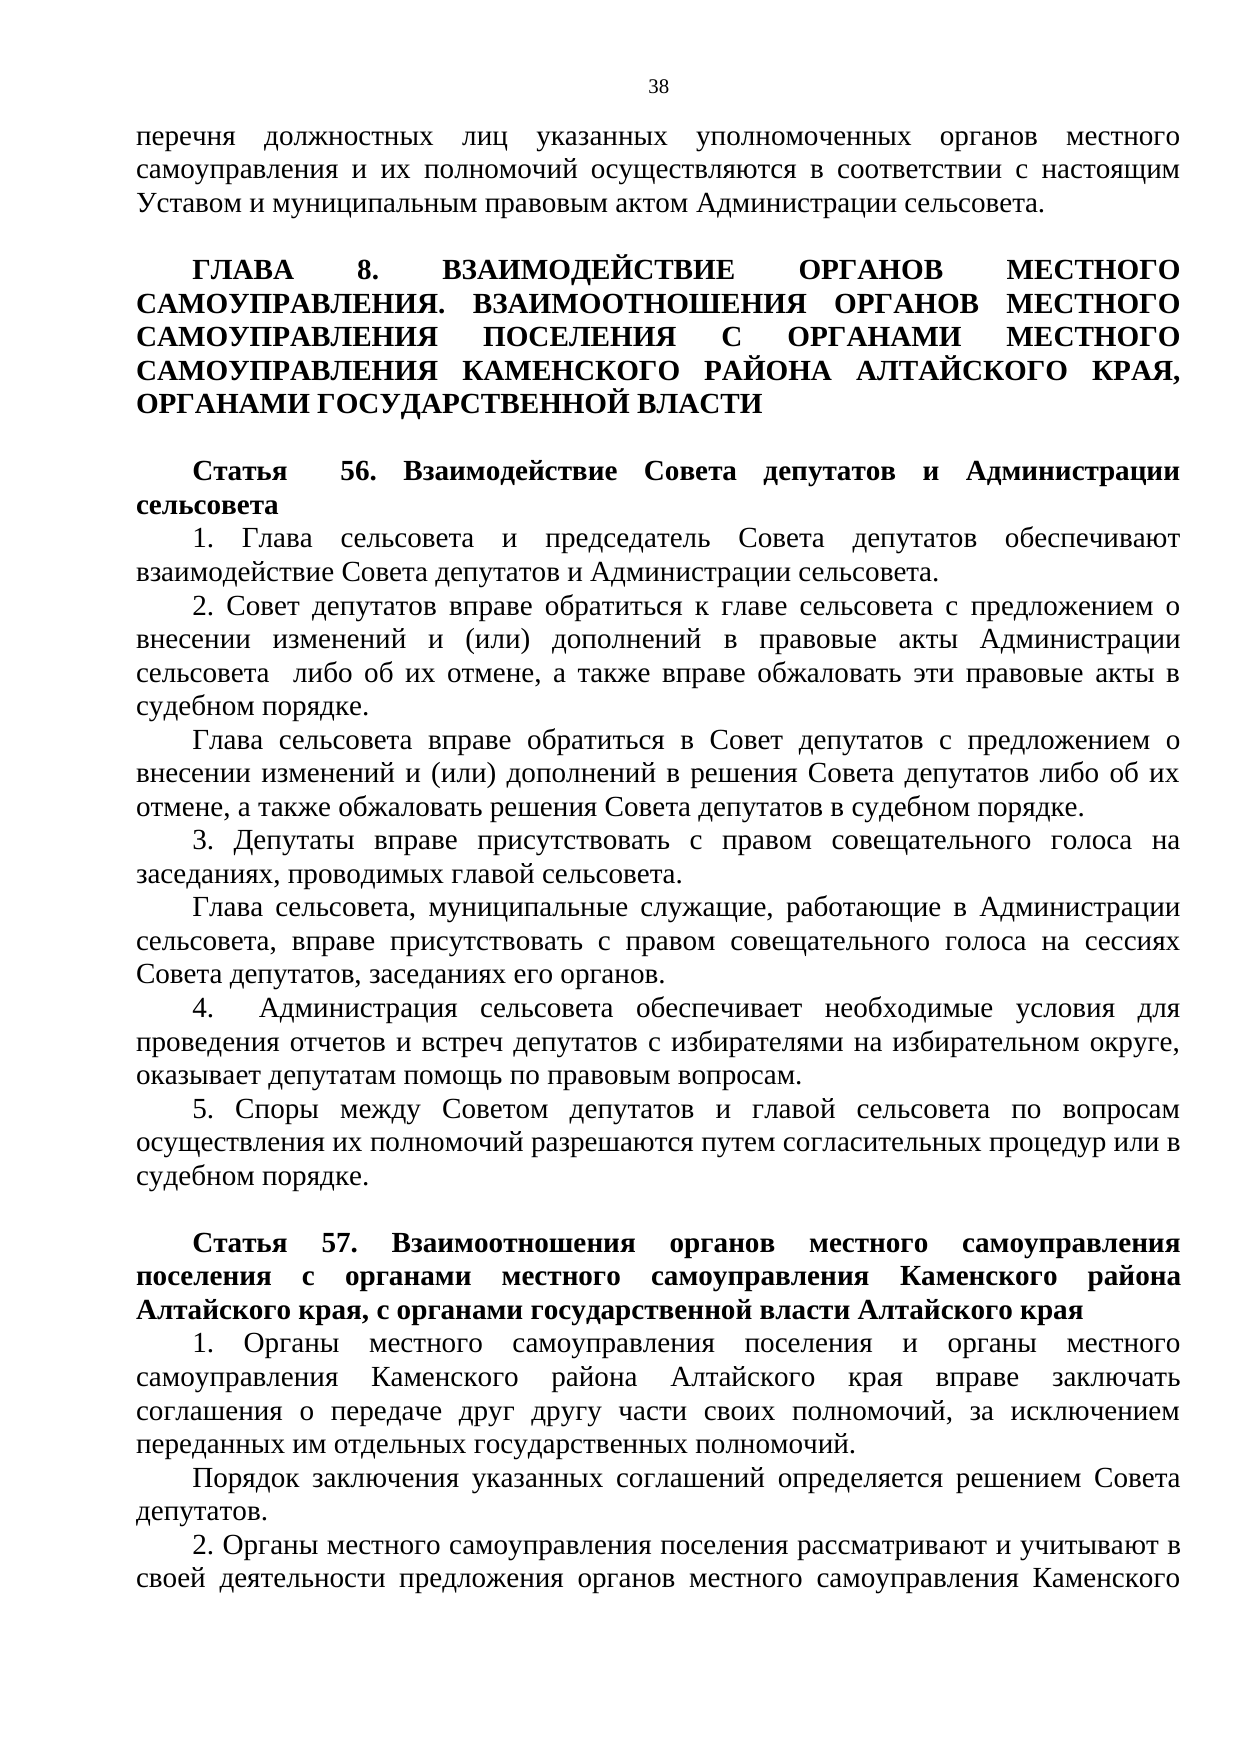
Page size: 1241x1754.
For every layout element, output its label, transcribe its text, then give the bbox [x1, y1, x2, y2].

text Статья 57. Взаимоотношения органов местного самоуправления поселения с органами местного самоуправления Каменского района Алтайского края, с органами государственной власти Алтайского края [136, 1225, 1181, 1326]
text Глава сельсовета, муниципальные служащие, работающие в Администрации сельсовета, вправе присутствовать с правом совещательного голоса на сессиях Совета депутатов, заседаниях его органов. [136, 889, 1181, 990]
text 1. Органы местного самоуправления поселения и органы местного самоуправления Каменского района Алтайского края вправе заключать соглашения о передаче друг другу части своих полномочий, за исключением переданных им отдельных государственных полномочий. [136, 1326, 1181, 1460]
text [136, 118, 1181, 219]
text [136, 1527, 1181, 1594]
text 3. Депутаты вправе присутствовать с правом совещательного голоса на заседаниях, проводимых главой сельсовета. [136, 822, 1181, 889]
text Глава сельсовета вправе обратиться в Совет депутатов с предложением о внесении изменений и (или) дополнений в решения Совета депутатов либо об их отмене, а также обжаловать решения Совета депутатов в судебном порядке. [136, 722, 1181, 822]
text 4. Администрация сельсовета обеспечивает необходимые условия для проведения отчетов и встреч депутатов с избирателями на избирательном округе, оказывает депутатам помощь по правовым вопросам. [136, 990, 1181, 1091]
text 2. Совет депутатов вправе обратиться к главе сельсовета с предложением о внесении изменений и (или) дополнений в правовые акты Администрации сельсовета либо об их отмене, а также вправе обжаловать эти правовые акты в судебном порядке. [136, 588, 1181, 722]
text Статья 56. Взаимодействие Совета депутатов и Администрации сельсовета [136, 453, 1181, 521]
text 5. Споры между Советом депутатов и главой сельсовета по вопросам осуществления их полномочий разрешаются путем согласительных процедур или в судебном порядке. [136, 1091, 1181, 1191]
text Порядок заключения указанных соглашений определяется решением Совета депутатов. [136, 1460, 1181, 1527]
text ГЛАВА 8. ВЗАИМОДЕЙСТВИЕ ОРГАНОВ МЕСТНОГО САМОУПРАВЛЕНИЯ. ВЗАИМООТНОШЕНИЯ ОРГАНОВ МЕСТНОГО САМОУПРАВЛЕНИЯ ПОСЕЛЕНИЯ С ОРГАНАМИ МЕСТНОГО САМОУПРАВЛЕНИЯ КАМЕНСКОГО РАЙОНА АЛТАЙСКОГО КРАЯ, ОРГАНАМИ ГОСУДАРСТВЕННОЙ ВЛАСТИ [136, 252, 1181, 420]
text 1. Глава сельсовета и председатель Совета депутатов обеспечивают взаимодействие Совета депутатов и Администрации сельсовета. [136, 521, 1181, 588]
